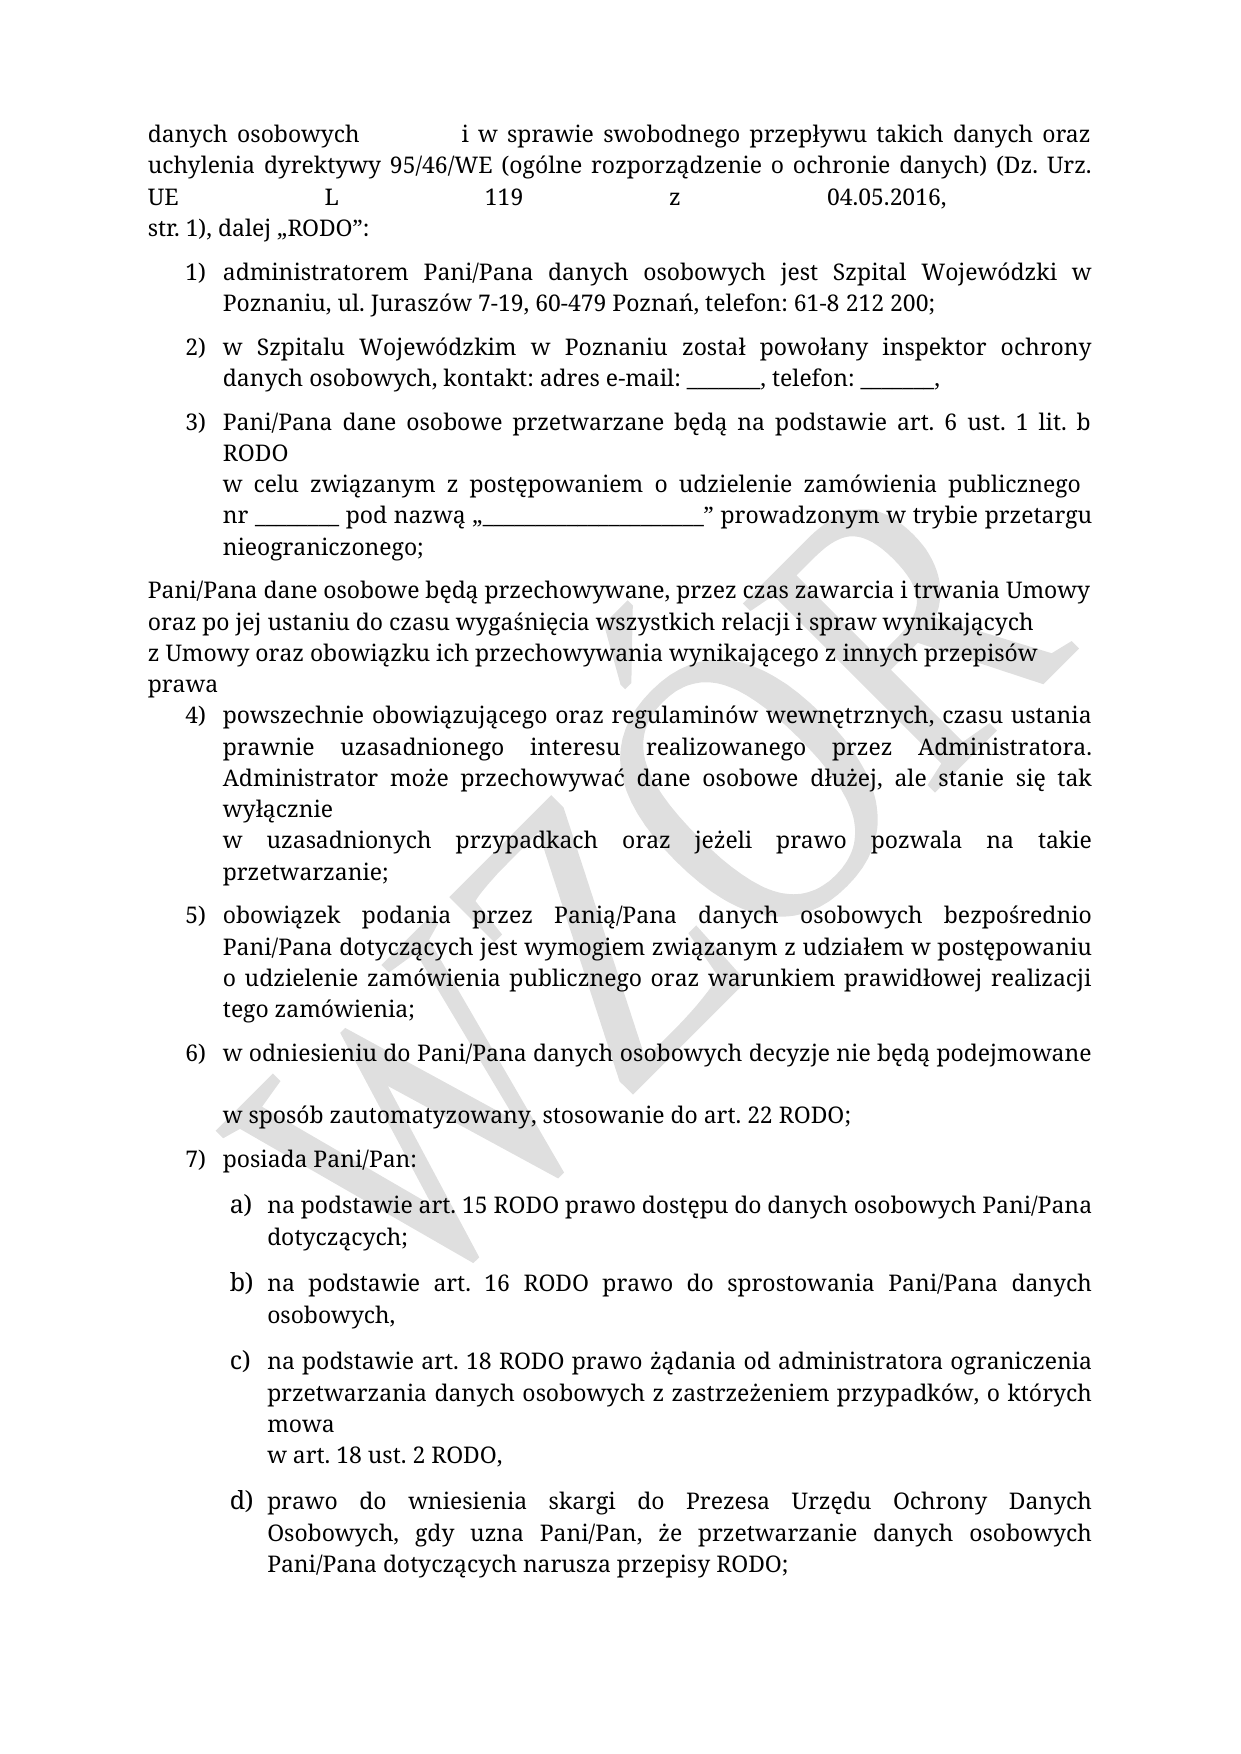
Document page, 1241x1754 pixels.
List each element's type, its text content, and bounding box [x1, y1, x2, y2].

list obowiązek podania przez Panią/Pana danych osobowych bezpośrednio Pani/Pana dotyczących jest wymogiem związanym z udziałem w postępowaniu o udzielenie zamówienia publicznego oraz warunkiem prawidłowej realizacji tego zamówienia; [185, 899, 1093, 1024]
text Pani/Pana dane osobowe będą przechowywane, przez czas zawarcia i trwania Umowy oraz po jej ustaniu do czasu wygaśnięcia wszystkich relacji i spraw wynikających z Umowy oraz obowiązku ich przechowywania wynikającego z innych przepisów prawa [148, 574, 1093, 699]
list w Szpitalu Wojewódzkim w Poznaniu został powołany inspektor ochrony danych osobowych, kontakt: adres e-mail: _______, telefon: _______, [185, 331, 1093, 393]
list na podstawie art. 15 RODO prawo dostępu do danych osobowych Pani/Pana dotyczących; [229, 1187, 1093, 1252]
list administratorem Pani/Pana danych osobowych jest Szpital Wojewódzki w Poznaniu, ul. Juraszów 7-19, 60-479 Poznań, telefon: 61-8 212 200; [185, 256, 1093, 318]
list na podstawie art. 18 RODO prawo żądania od administratora ograniczenia przetwarzania danych osobowych z zastrzeżeniem przypadków, o których mowa w art. 18 ust. 2 RODO, [229, 1342, 1093, 1470]
list powszechnie obowiązującego oraz regulaminów wewnętrznych, czasu ustania prawnie uzasadnionego interesu realizowanego przez Administratora. Administrator może przechowywać dane osobowe dłużej, ale stanie się tak wyłącznie w uzasadnionych przypadkach oraz jeżeli prawo pozwala na takie przetwarzanie; [185, 699, 1093, 887]
list w odniesieniu do Pani/Pana danych osobowych decyzje nie będą podejmowane w sposób zautomatyzowany, stosowanie do art. 22 RODO; [185, 1037, 1093, 1131]
list posiada Pani/Pan: [185, 1143, 1093, 1174]
list Pani/Pana dane osobowe przetwarzane będą na podstawie art. 6 ust. 1 lit. b RODO w celu związanym z postępowaniem o udzielenie zamówienia publicznego nr ________ pod nazwą „_____________________” prowadzonym w trybie przetargu nieograniczonego; [185, 406, 1093, 562]
list na podstawie art. 16 RODO prawo do sprostowania Pani/Pana danych osobowych, [229, 1265, 1093, 1330]
list prawo do wniesienia skargi do Prezesa Urzędu Ochrony Danych Osobowych, gdy uzna Pani/Pan, że przetwarzanie danych osobowych Pani/Pana dotyczących narusza przepisy RODO; [229, 1483, 1093, 1579]
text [148, 118, 1093, 243]
